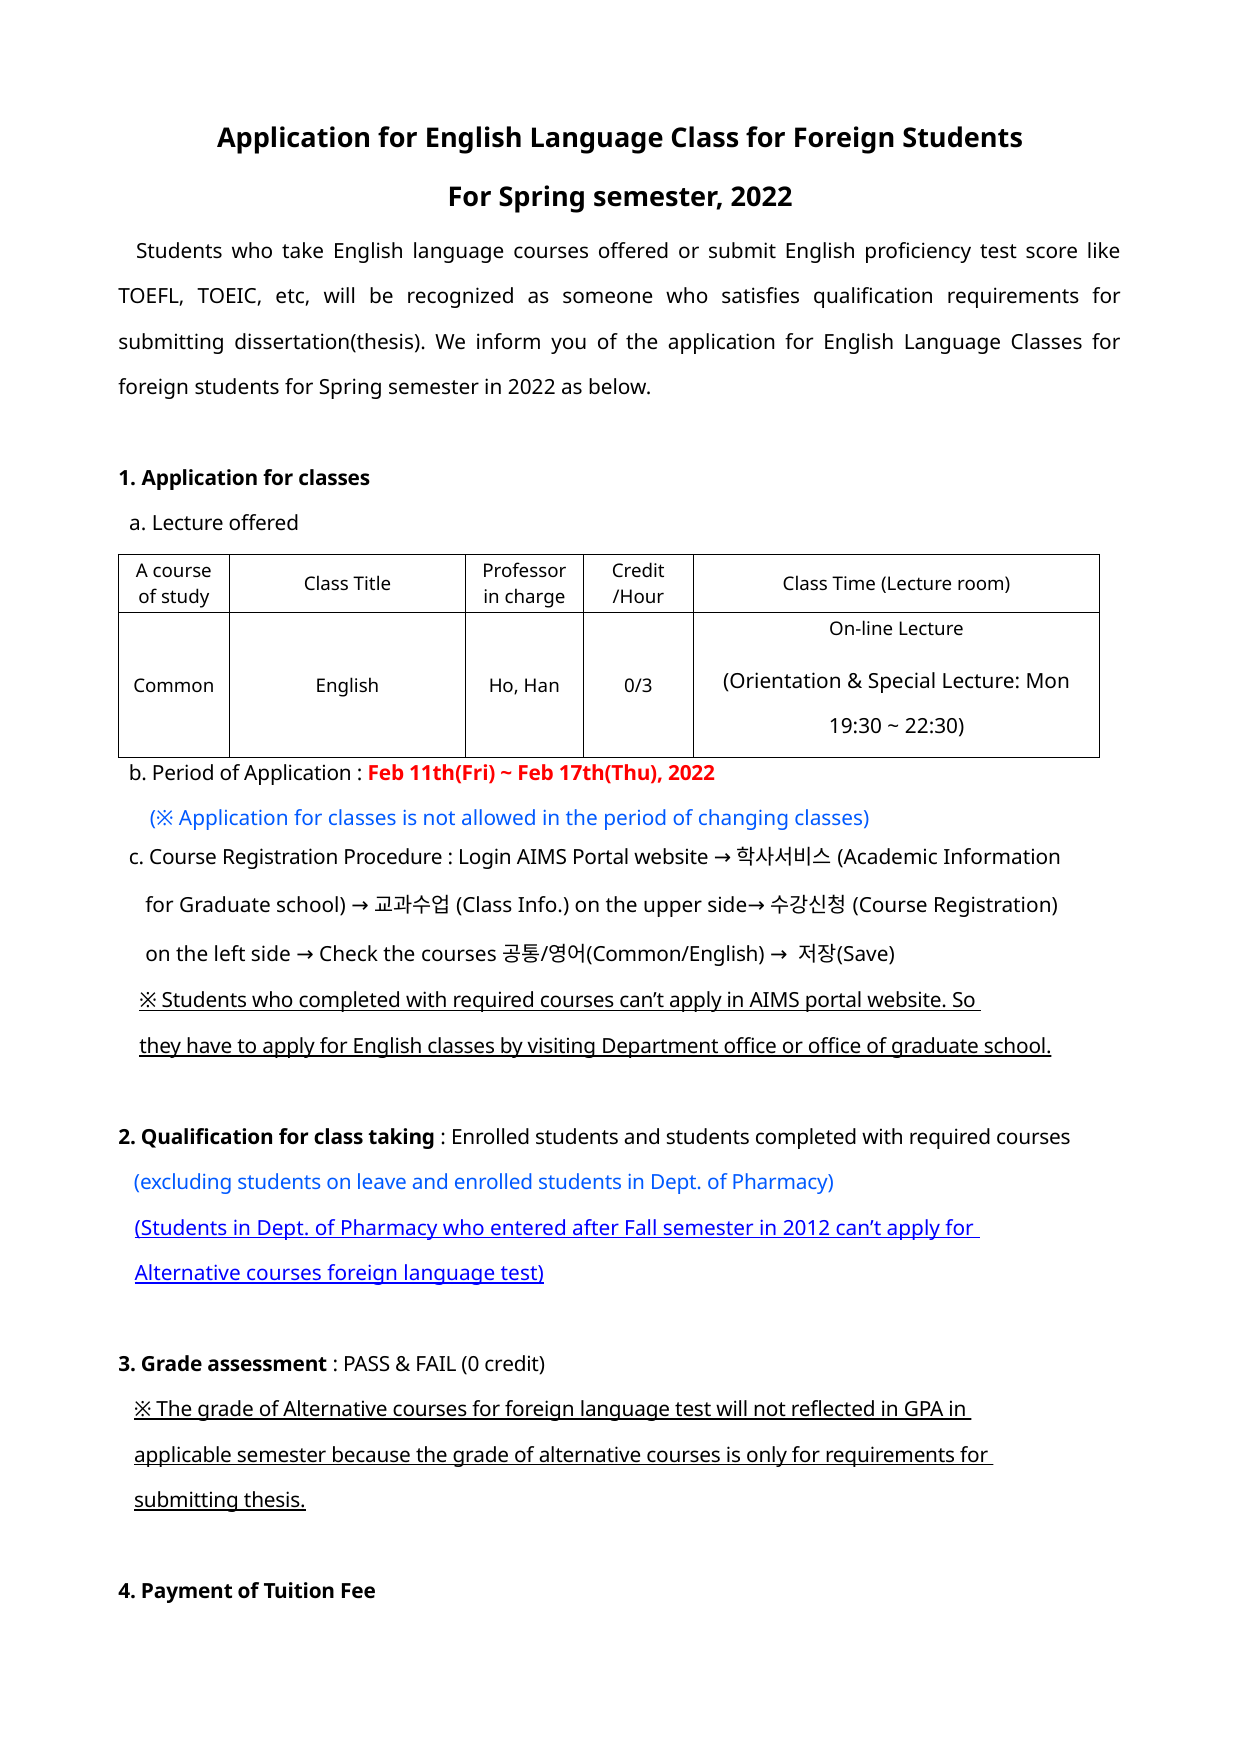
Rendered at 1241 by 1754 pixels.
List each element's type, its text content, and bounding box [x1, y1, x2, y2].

text b. Period of Application : Feb 11th(Fri) ~ Feb 17th(Thu), 2022 [118, 758, 1122, 786]
text they have to apply for English classes by visiting Department office or office of graduate school. [118, 1031, 1122, 1059]
text 2. Qualification for class taking : Enrolled students and students completed with required courses [118, 1122, 1122, 1150]
text submitting thesis. [118, 1485, 1122, 1514]
text 1. Application for classes [118, 463, 1122, 492]
text for Graduate school) → 교과수업 (Class Info.) on the upper side→ 수강신청 (Course Registration) [118, 889, 1122, 919]
text Students who take English language courses offered or submit English proficiency test score like TOEFL, TOEIC, etc, will be recognized as someone who satisfies qualification requirements for submitting dissertation(thesis). We inform you of the application for English Language Classes for foreign students for Spring semester in 2022 as below. [118, 236, 1122, 401]
text on the left side → Check the courses 공통/영어(Common/English) → 저장(Save) [118, 937, 1122, 967]
table_header Credit /Hour [584, 555, 693, 612]
text Application for English Language Class for Foreign Students [118, 118, 1122, 155]
text ※ The grade of Alternative courses for foreign language test will not reflected in GPA in [118, 1394, 1122, 1423]
table_cell English [230, 613, 465, 757]
text c. Course Registration Procedure : Login AIMS Portal website → 학사서비스 (Academic Information [118, 840, 1122, 871]
text 4. Payment of Tuition Fee [118, 1576, 1122, 1604]
text Alternative courses foreign language test) [118, 1258, 1122, 1287]
table_header Class Time (Lecture room) [694, 555, 1099, 612]
text ※ Students who completed with required courses can’t apply in AIMS portal website. So [118, 986, 1122, 1014]
text (Students in Dept. of Pharmacy who entered after Fall semester in 2012 can’t apply for [118, 1213, 1122, 1241]
table_cell Common [119, 613, 229, 757]
text (※ Application for classes is not allowed in the period of changing classes) [139, 803, 1122, 832]
table_cell 0/3 [584, 613, 693, 757]
text a. Lecture offered [118, 508, 1122, 537]
table_header Class Title [230, 555, 465, 612]
text For Spring semester, 2022 [118, 177, 1122, 214]
text applicable semester because the grade of alternative courses is only for requirements for [118, 1440, 1122, 1468]
table_cell On-line Lecture (Orientation & Special Lecture: Mon 19:30 ~ 22:30) [694, 613, 1099, 757]
table_cell Ho, Han [466, 613, 583, 757]
table_header Professor in charge [466, 555, 583, 612]
text (excluding students on leave and enrolled students in Dept. of Pharmacy) [118, 1167, 1122, 1196]
text 3. Grade assessment : PASS & FAIL (0 credit) [118, 1349, 1122, 1377]
table_header A course of study [119, 555, 229, 612]
